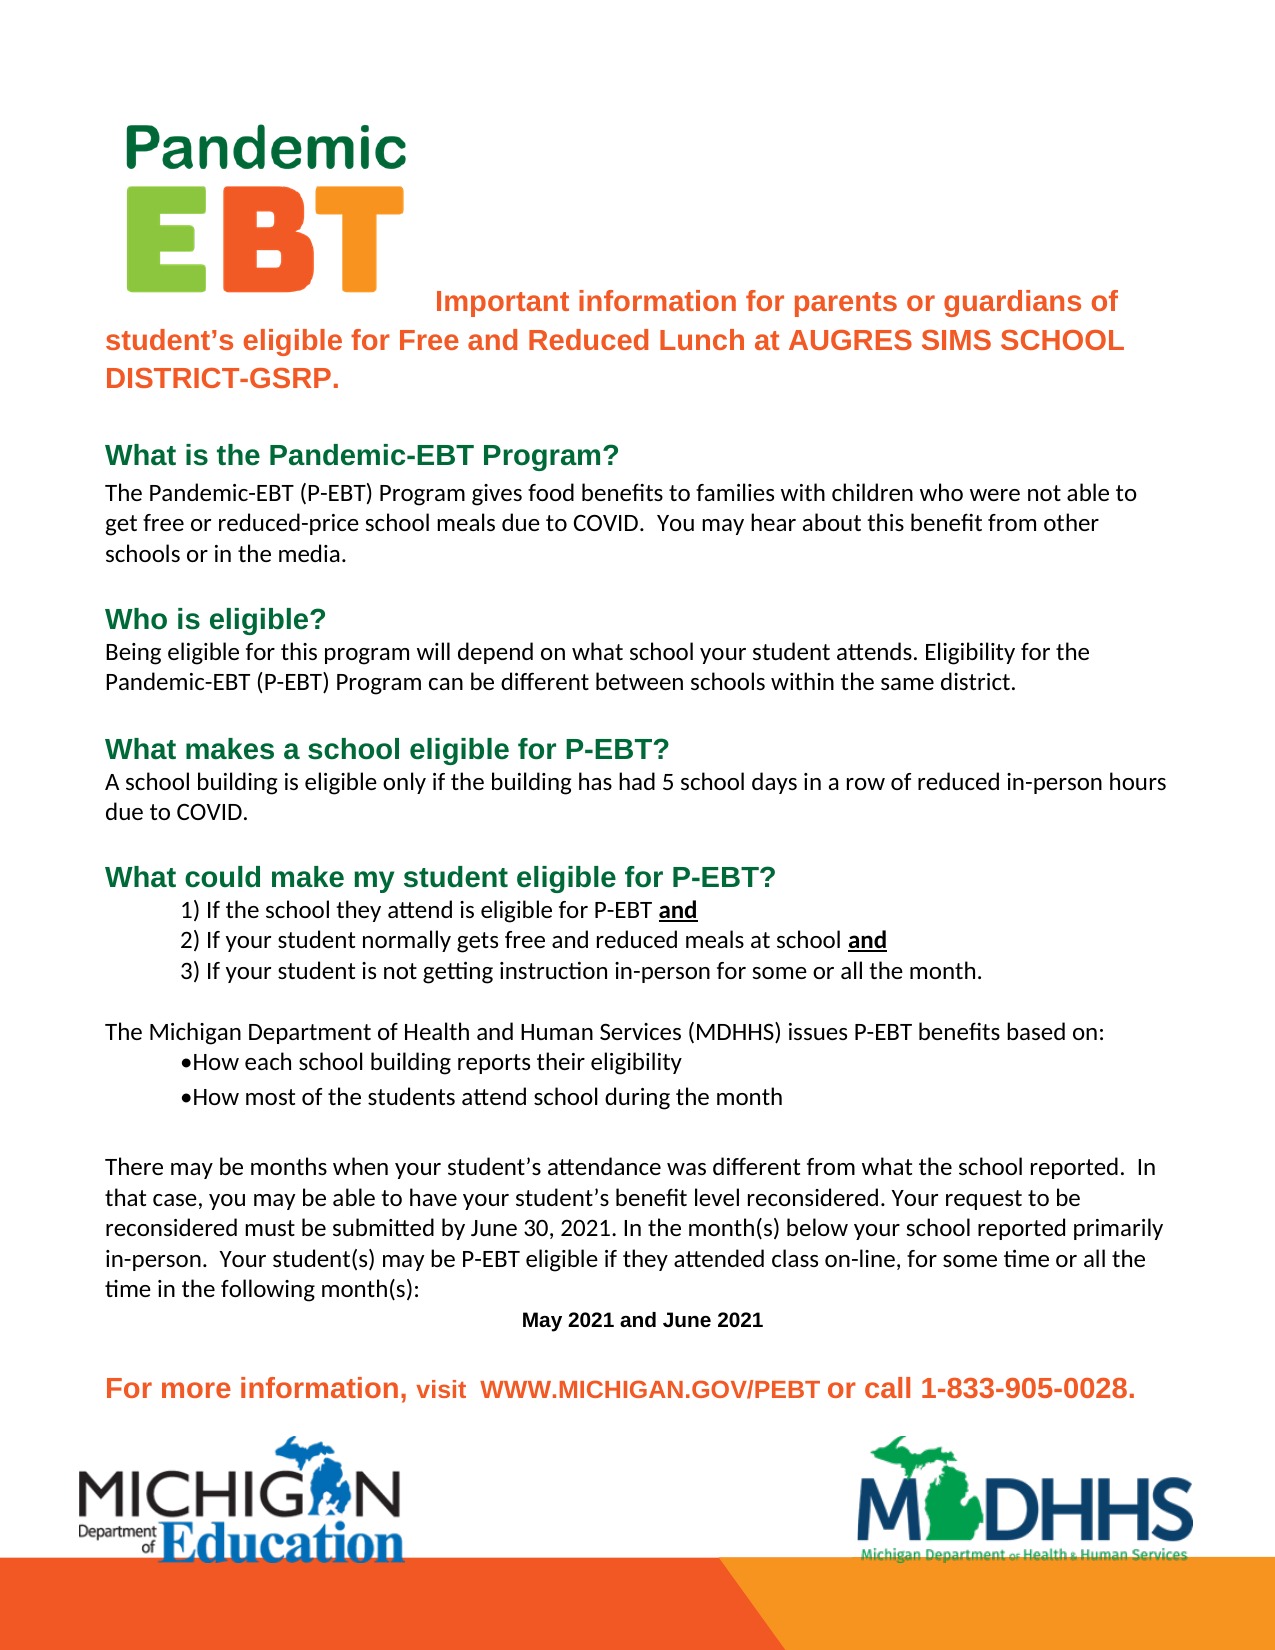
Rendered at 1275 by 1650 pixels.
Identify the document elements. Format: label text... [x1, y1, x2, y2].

text What is the Pandemic-EBT Program? [105, 438, 1170, 472]
text The Pandemic-EBT (P-EBT) Program gives food benefits to families with children who were not able to get free or reduced-price school meals due to COVID. You may hear about this benefit from other schools or in the media. [105, 477, 1170, 568]
text Being eligible for this program will depend on what school your student attends. Eligibility for the Pandemic-EBT (P-EBT) Program can be different between schools within the same district. [105, 636, 1170, 697]
text 3) If your student is not getting instruction in-person for some or all the month. [180, 955, 1170, 986]
text What makes a school eligible for P-EBT? [105, 732, 1170, 766]
text What could make my student eligible for P-EBT? [105, 860, 1170, 894]
text For more information, visit WWW.MICHIGAN.GOV/PEBT or call 1-833-905-0028. [105, 1371, 1170, 1405]
text Who is eligible? [105, 602, 1170, 636]
text 1) If the school they attend is eligible for P-EBT and [105, 894, 1170, 924]
picture [105, 105, 427, 312]
text A school building is eligible only if the building has had 5 school days in a row of reduced in-person hours due to COVID. [105, 766, 1170, 827]
picture [857, 1436, 1193, 1563]
text The Michigan Department of Health and Human Services (MDHHS) issues P-EBT benefits based on: [105, 1016, 1170, 1047]
text •How each school building reports their eligibility [105, 1047, 1170, 1077]
picture [79, 1436, 405, 1563]
text •How most of the students attend school during the month [105, 1082, 1170, 1112]
text 2) If your student normally gets free and reduced meals at school and [105, 924, 1170, 955]
text There may be months when your student’s attendance was different from what the school reported. In that case, you may be able to have your student’s benefit level reconsidered. Your request to be reconsidered must be submitted by June 30, 2021. In the month(s) below your school reported primarily in-person. Your student(s) may be P-EBT eligible if they attended class on-line, for some time or all the time in the following month(s): [105, 1152, 1170, 1304]
text Important information for parents or guardians of student’s eligible for Free and Reduced Lunch at AUGRES SIMS SCHOOL DISTRICT-GSRP. [105, 105, 1170, 395]
